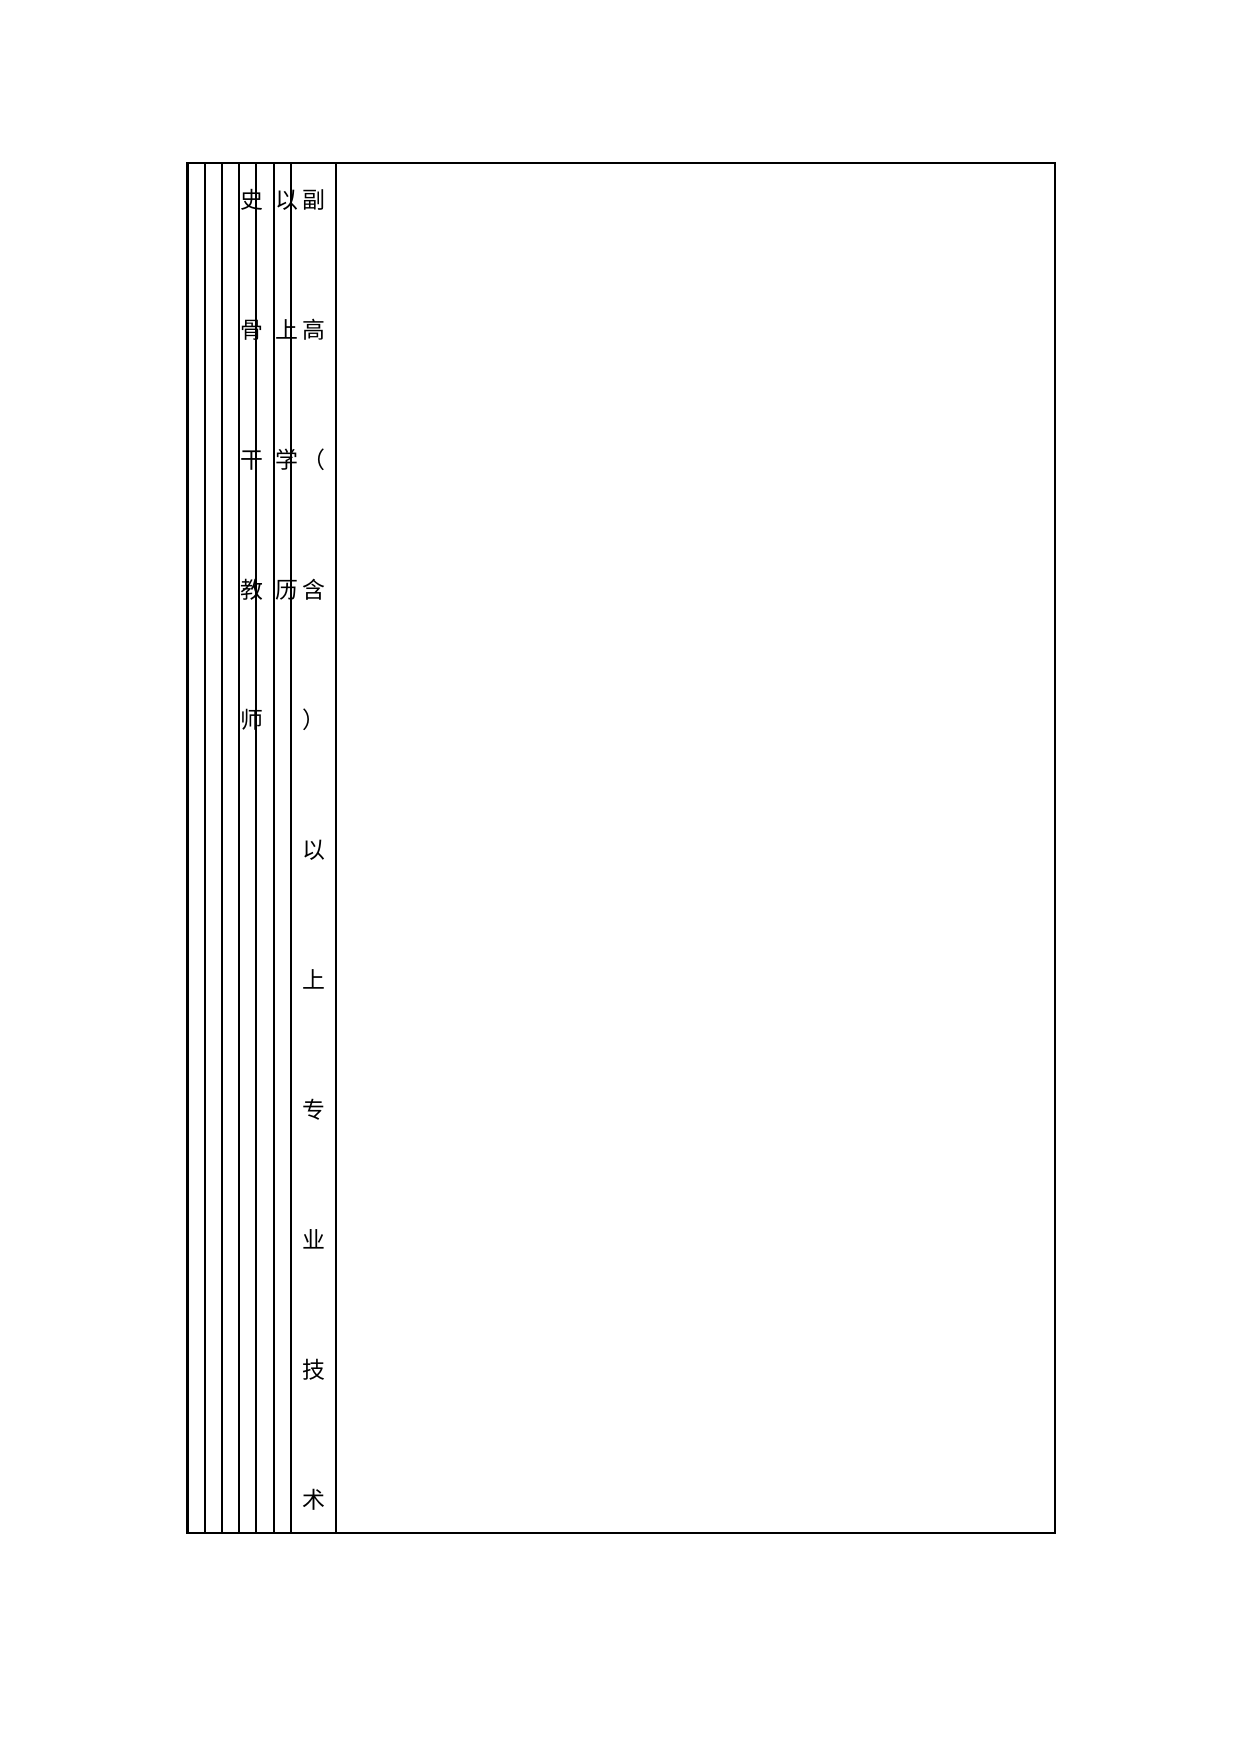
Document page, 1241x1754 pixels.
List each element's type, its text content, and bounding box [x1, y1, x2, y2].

table_cell 14 [189, 164, 204, 1532]
table_cell 大专及以上学历 [275, 164, 290, 1532]
table_cell 1 [257, 164, 273, 1532]
table_cell 初中历史骨干教师 [240, 164, 255, 1532]
table_cell 中小学副高（含）以上专业技术资格 [292, 164, 335, 1532]
